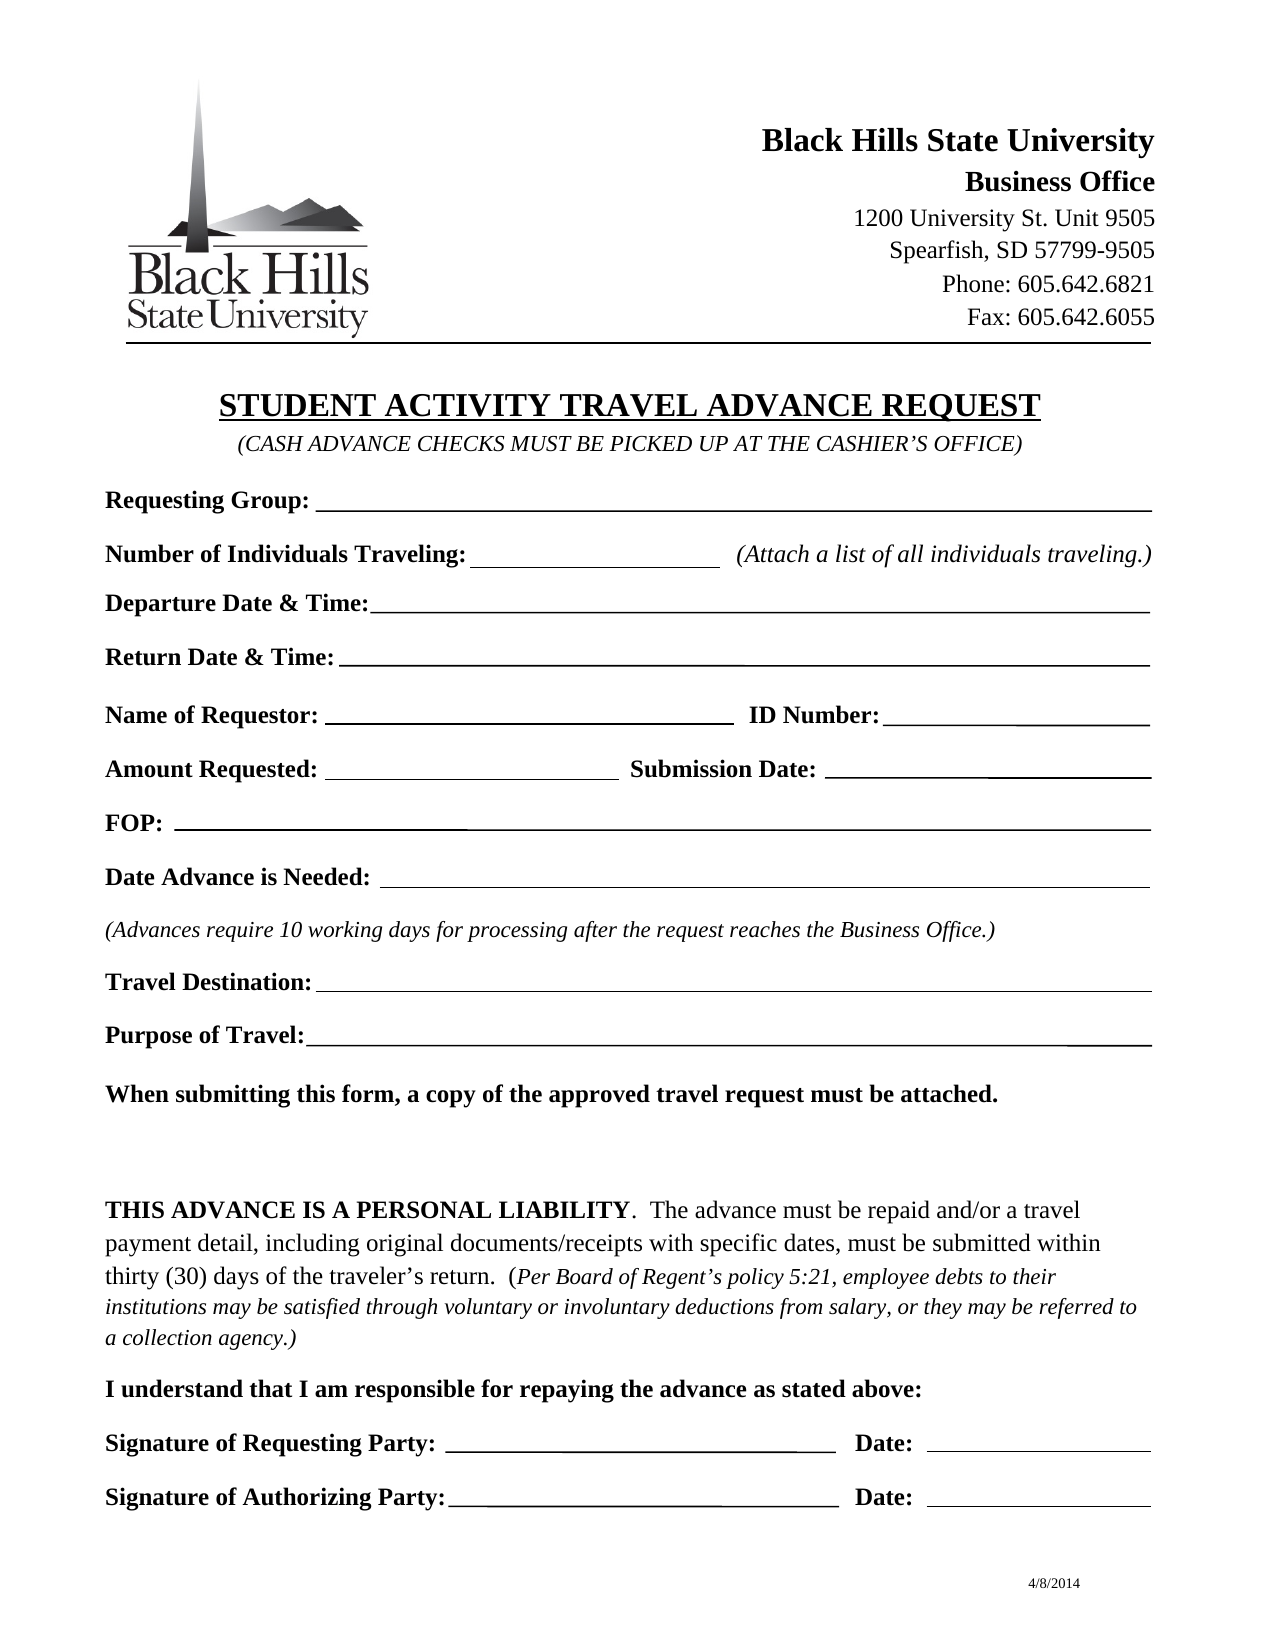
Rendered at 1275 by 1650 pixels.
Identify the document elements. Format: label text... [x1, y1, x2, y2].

text Travel Destination: [105, 967, 1155, 996]
text Black Hills State University [390, 120, 1155, 158]
text Departure Date & Time: [105, 588, 1155, 617]
text Date Advance is Needed: [105, 862, 1155, 891]
text When submitting this form, a copy of the approved travel request must be attached. [105, 1079, 1155, 1107]
text 1200 University St. Unit 9505 [705, 203, 1155, 231]
text I understand that I am responsible for repaying the advance as stated above: [105, 1374, 1155, 1403]
text Name of Requestor: ID Number: [105, 700, 1155, 729]
text Number of Individuals Traveling: (Attach a list of all individuals traveling.) [105, 539, 1155, 568]
text THIS ADVANCE IS A PERSONAL LIABILITY. The advance must be repaid and/or a travel payment detail, including original documents/receipts with specific dates, must be submitted within thirty (30) days of the traveler’s return. (Per Board of Regent’s policy 5:21, employee debts to their institutions may be satisfied through voluntary or involuntary deductions from salary, or they may be referred to a collection agency.) [105, 1195, 1155, 1350]
picture [105, 59, 390, 354]
text Fax: 605.642.6055 [705, 302, 1155, 330]
text Return Date & Time: [105, 642, 1155, 671]
text STUDENT ACTIVITY TRAVEL ADVANCE REQUEST [105, 386, 1155, 424]
text Requesting Group: [105, 485, 1155, 514]
text Business Office [390, 164, 1155, 198]
text (Advances require 10 working days for processing after the request reaches the Business Office.) [105, 916, 1155, 942]
text Purpose of Travel: [105, 1021, 1155, 1049]
text Phone: 605.642.6821 [705, 269, 1155, 297]
text FOP: [105, 808, 1155, 837]
text (CASH ADVANCE CHECKS MUST BE PICKED UP AT THE CASHIER’S OFFICE) [105, 430, 1155, 456]
text Signature of Requesting Party: Date: [105, 1428, 1155, 1457]
text Amount Requested: Submission Date: [105, 754, 1155, 783]
text Spearfish, SD 57799-9505 [705, 236, 1155, 264]
text Signature of Authorizing Party: Date: [105, 1482, 1155, 1511]
